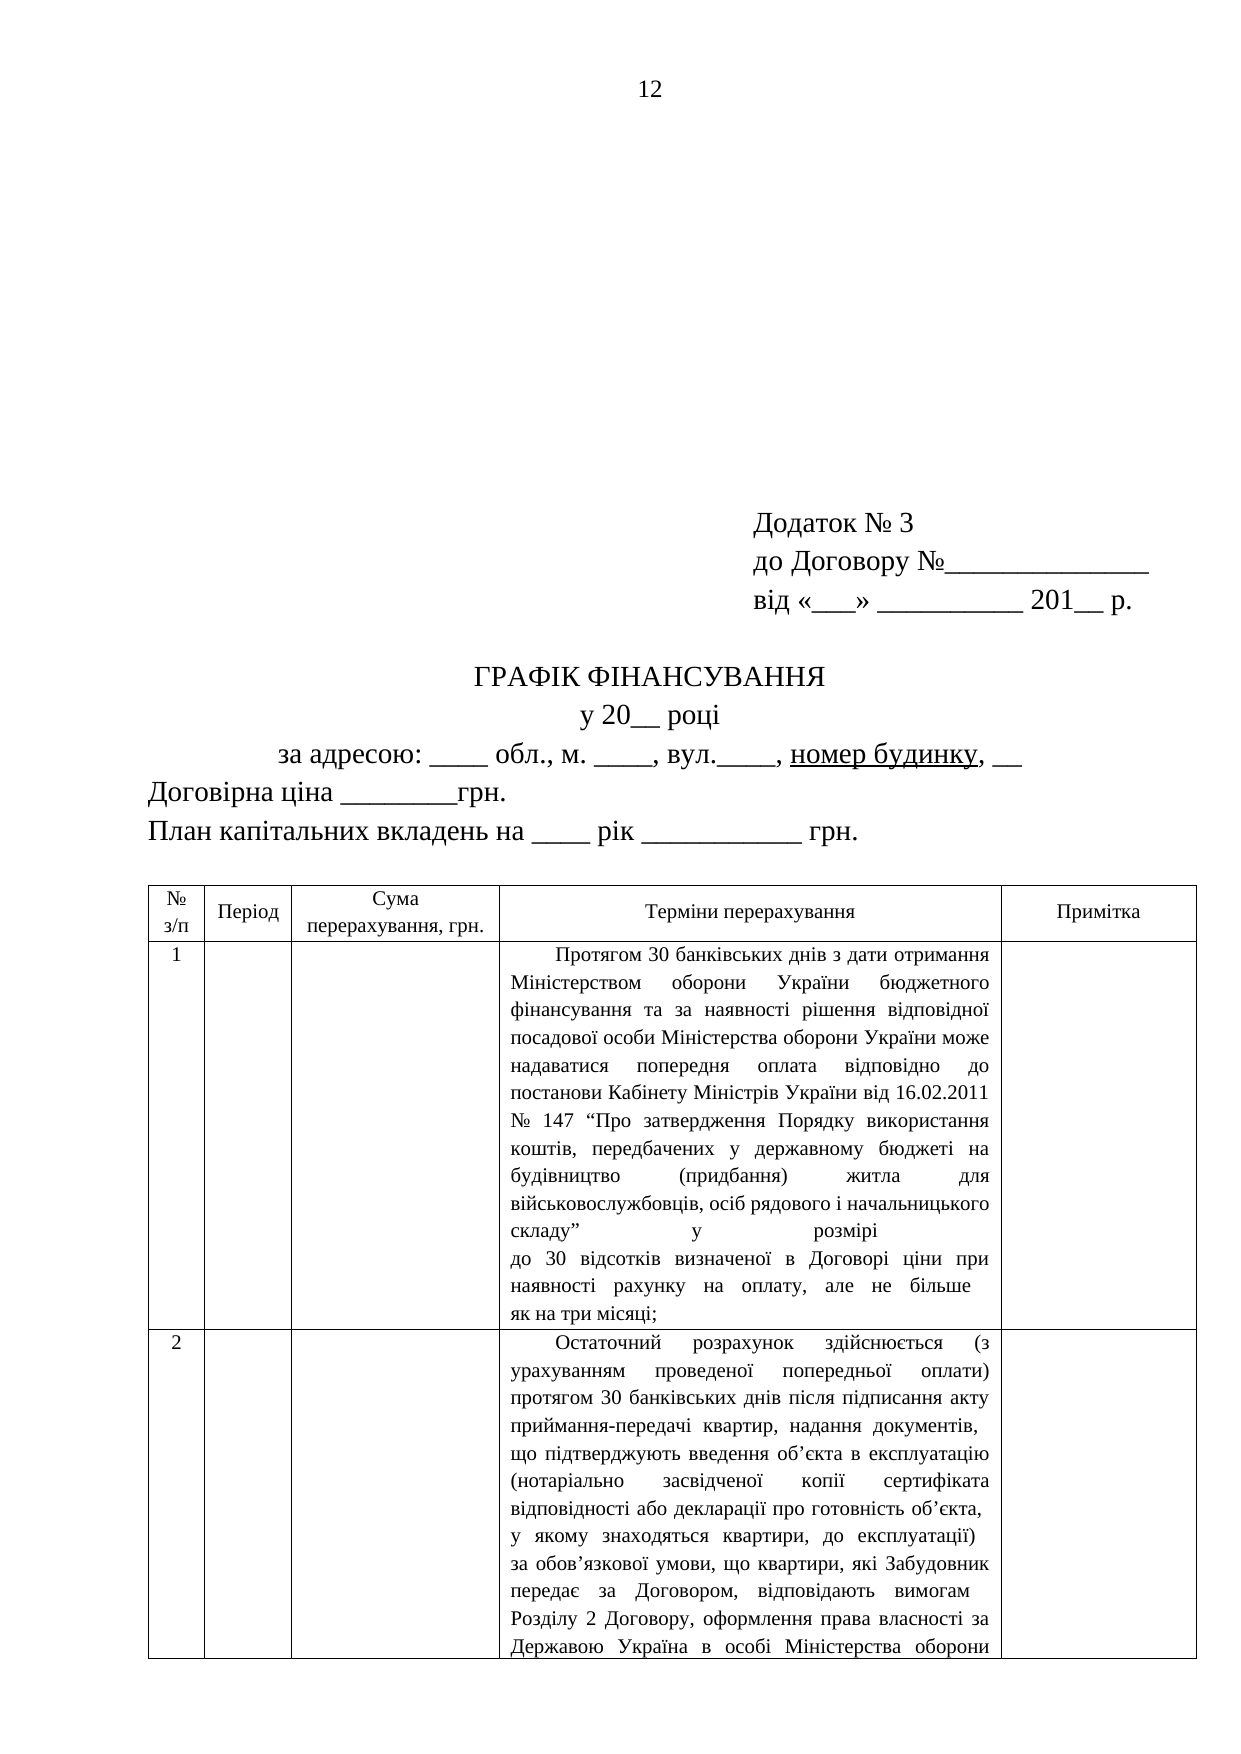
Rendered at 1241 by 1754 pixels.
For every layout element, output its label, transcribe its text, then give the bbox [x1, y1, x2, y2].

table_cell [1002, 942, 1196, 1329]
table_cell 2 [149, 1330, 204, 1658]
text за адресою: ____ обл., м. ____, вул.____, номер будинку, __ [148, 736, 1152, 769]
table_cell [292, 1330, 499, 1658]
text План капітальних вкладень на ____ рік ___________ грн. [148, 813, 1152, 847]
table_cell [292, 942, 499, 1329]
table_cell Протягом 30 банківських днів з дати отримання Міністерством оборони України бюджетного фінансування та за наявності рішення відповідної посадової особи Міністерства оборони України може надаватися попередня оплата відповідно до постанови Кабінету Міністрів України від 16.02.2011 № 147 “Про затвердження Порядку використання коштів, передбачених у державному бюджеті на будівництво (придбання) житла для військовослужбовців, осіб рядового і начальницького складу” у розмірі до 30 відсотків визначеної в Договорі ціни при наявності рахунку на оплату, але не більше як на три місяці; [500, 942, 1001, 1329]
table_cell [1002, 1330, 1196, 1658]
text до Договору №______________ [753, 543, 1152, 577]
text від «___» __________ 201__ р. [753, 582, 1152, 615]
text ГРАФІК ФІНАНСУВАННЯ [148, 659, 1152, 692]
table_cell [500, 1330, 1001, 1658]
table_header Сума перерахування, грн. [292, 886, 499, 941]
table_cell [205, 1330, 291, 1658]
table_header Терміни перерахування [500, 886, 1001, 941]
text Договірна ціна ________грн. [148, 774, 1152, 808]
text Додаток № 3 [753, 505, 959, 538]
table_cell [205, 942, 291, 1329]
table_cell 1 [149, 942, 204, 1329]
text у 20__ році [148, 697, 1152, 731]
table_header Примітка [1002, 886, 1196, 941]
table_header № з/п [149, 886, 204, 941]
table_header Період [205, 886, 291, 941]
